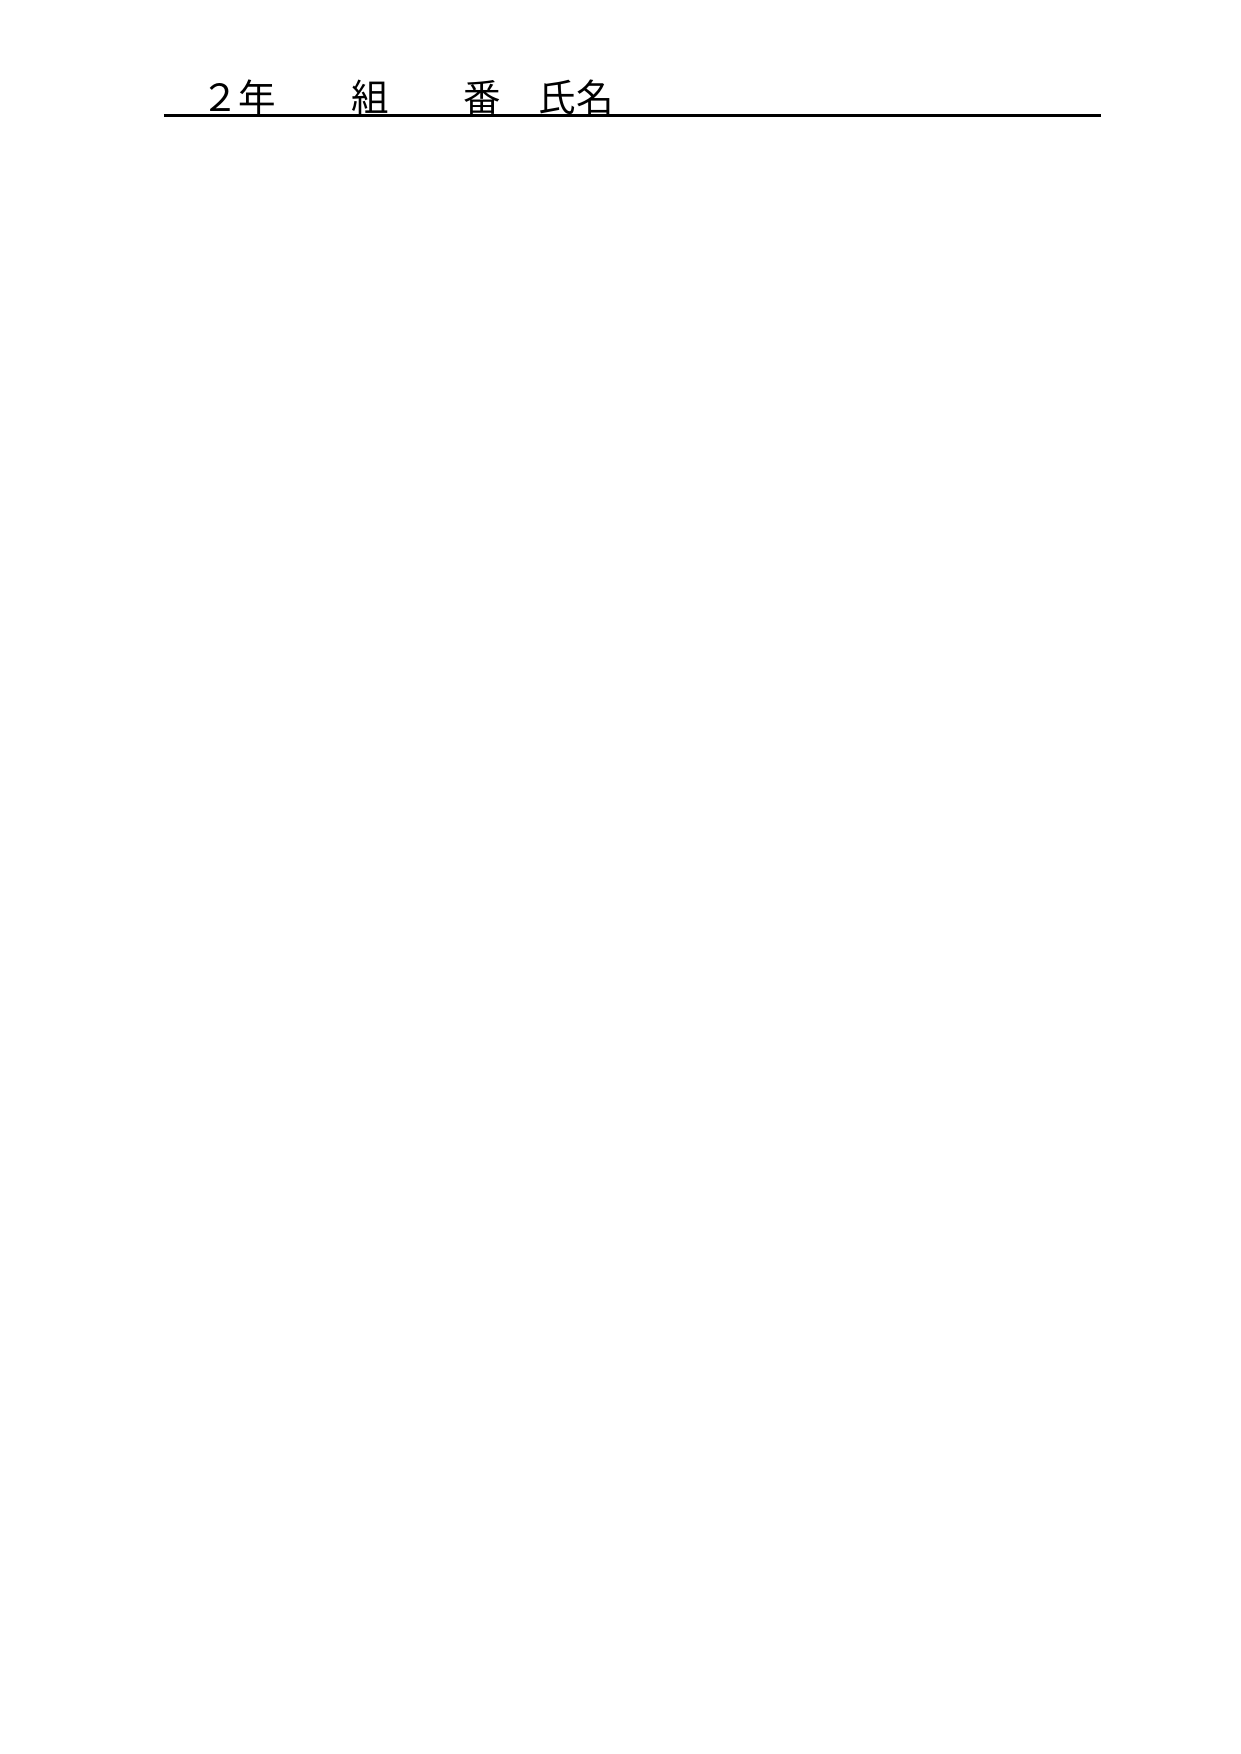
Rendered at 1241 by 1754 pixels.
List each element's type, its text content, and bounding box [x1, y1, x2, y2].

text ２年 組 番 氏名 [89, 60, 1181, 130]
